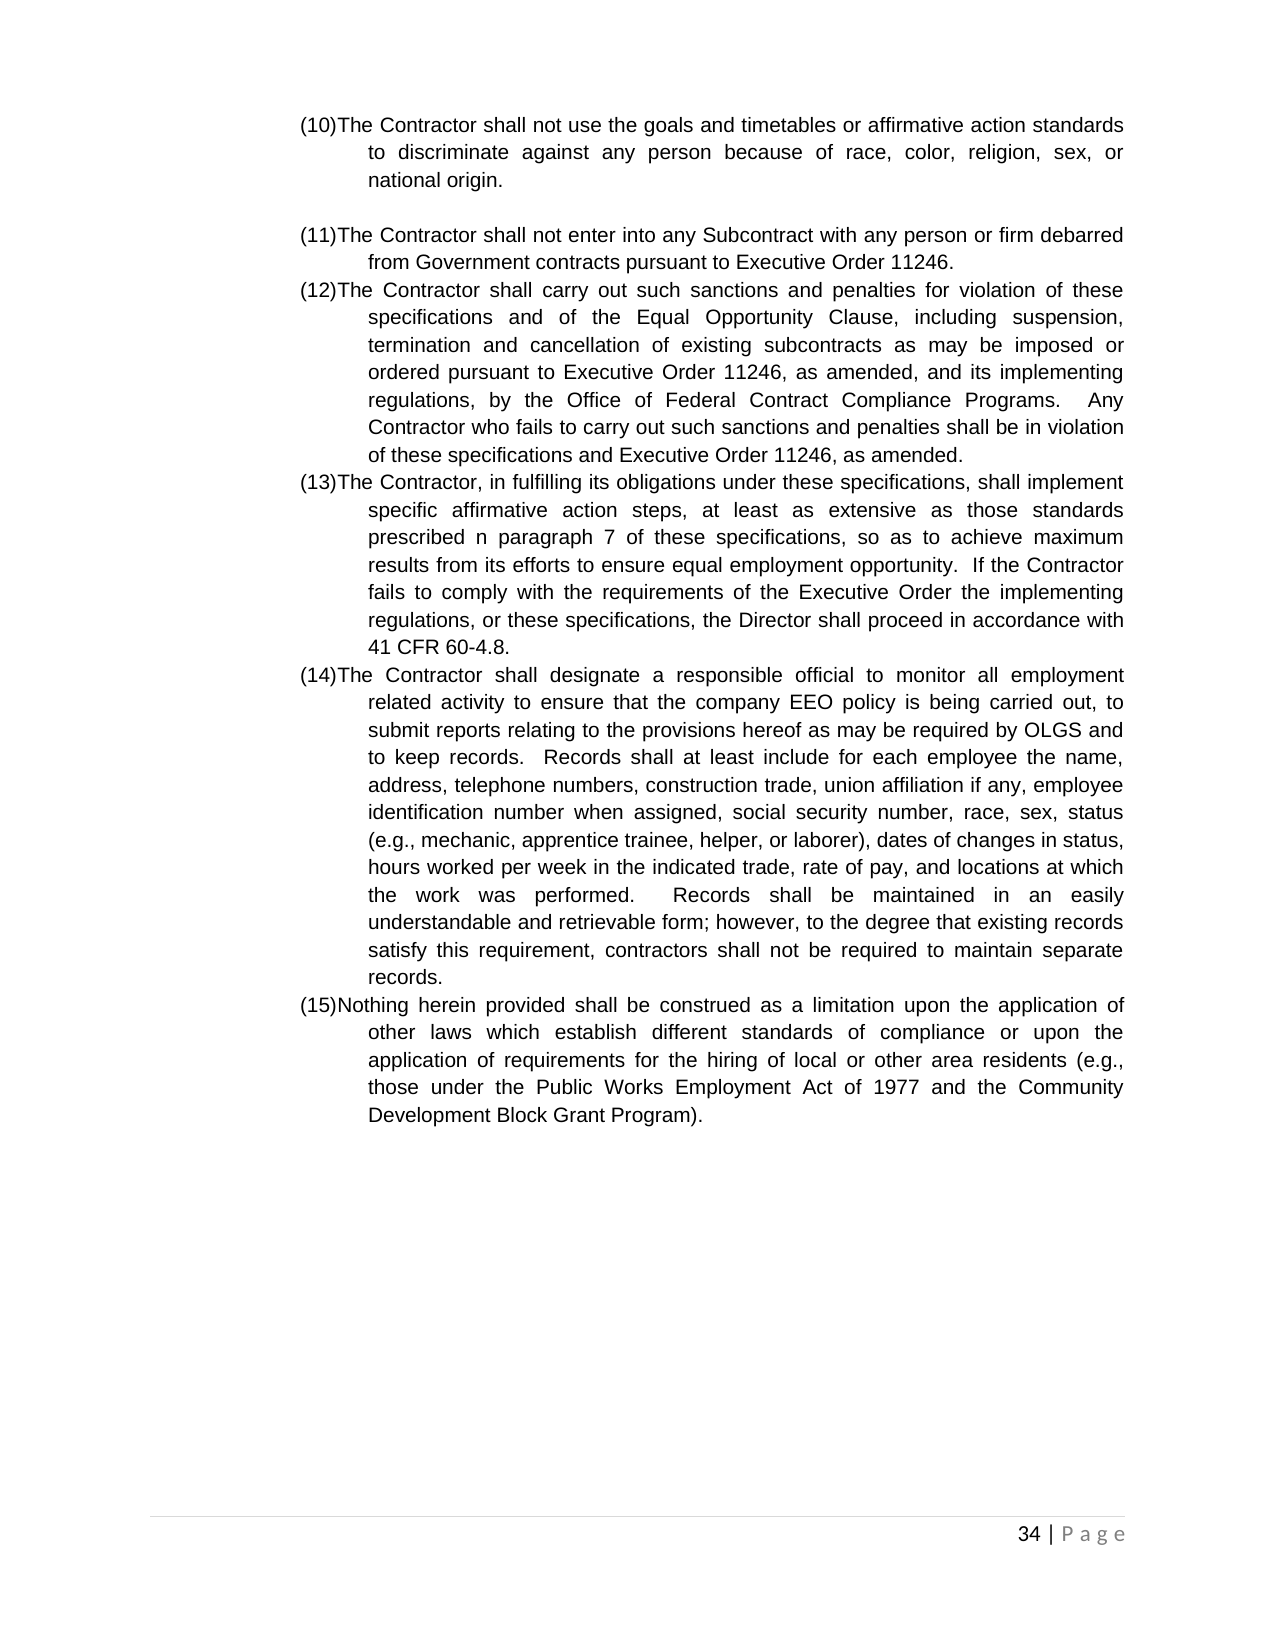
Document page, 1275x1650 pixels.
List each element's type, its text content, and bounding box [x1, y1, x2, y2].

text (13) The Contractor, in fulfilling its obligations under these specifications, shall implement specific affirmative action steps, at least as extensive as those standards prescribed n paragraph 7 of these specifications, so as to achieve maximum results from its efforts to ensure equal employment opportunity. If the Contractor fails to comply with the requirements of the Executive Order the implementing regulations, or these specifications, the Director shall proceed in accordance with 41 CFR 60-4.8. [150, 470, 1125, 659]
text (12) The Contractor shall carry out such sanctions and penalties for violation of these specifications and of the Equal Opportunity Clause, including suspension, termination and cancellation of existing subcontracts as may be imposed or ordered pursuant to Executive Order 11246, as amended, and its implementing regulations, by the Office of Federal Contract Compliance Programs. Any Contractor who fails to carry out such sanctions and penalties shall be in violation of these specifications and Executive Order 11246, as amended. [150, 277, 1125, 466]
text (14) The Contractor shall designate a responsible official to monitor all employment related activity to ensure that the company EEO policy is being carried out, to submit reports relating to the provisions hereof as may be required by OLGS and to keep records. Records shall at least include for each employee the name, address, telephone numbers, construction trade, union affiliation if any, employee identification number when assigned, social security number, race, sex, status (e.g., mechanic, apprentice trainee, helper, or laborer), dates of changes in status, hours worked per week in the indicated trade, rate of pay, and locations at which the work was performed. Records shall be maintained in an easily understandable and retrievable form; however, to the degree that existing records satisfy this requirement, contractors shall not be required to maintain separate records. [150, 662, 1125, 989]
text (11) The Contractor shall not enter into any Subcontract with any person or firm debarred from Government contracts pursuant to Executive Order 11246. [150, 222, 1125, 274]
text (10) The Contractor shall not use the goals and timetables or affirmative action standards to discriminate against any person because of race, color, religion, sex, or national origin. [150, 112, 1125, 191]
text (15) Nothing herein provided shall be construed as a limitation upon the application of other laws which establish different standards of compliance or upon the application of requirements for the hiring of local or other area residents (e.g., those under the Public Works Employment Act of 1977 and the Community Development Block Grant Program). [150, 992, 1125, 1126]
